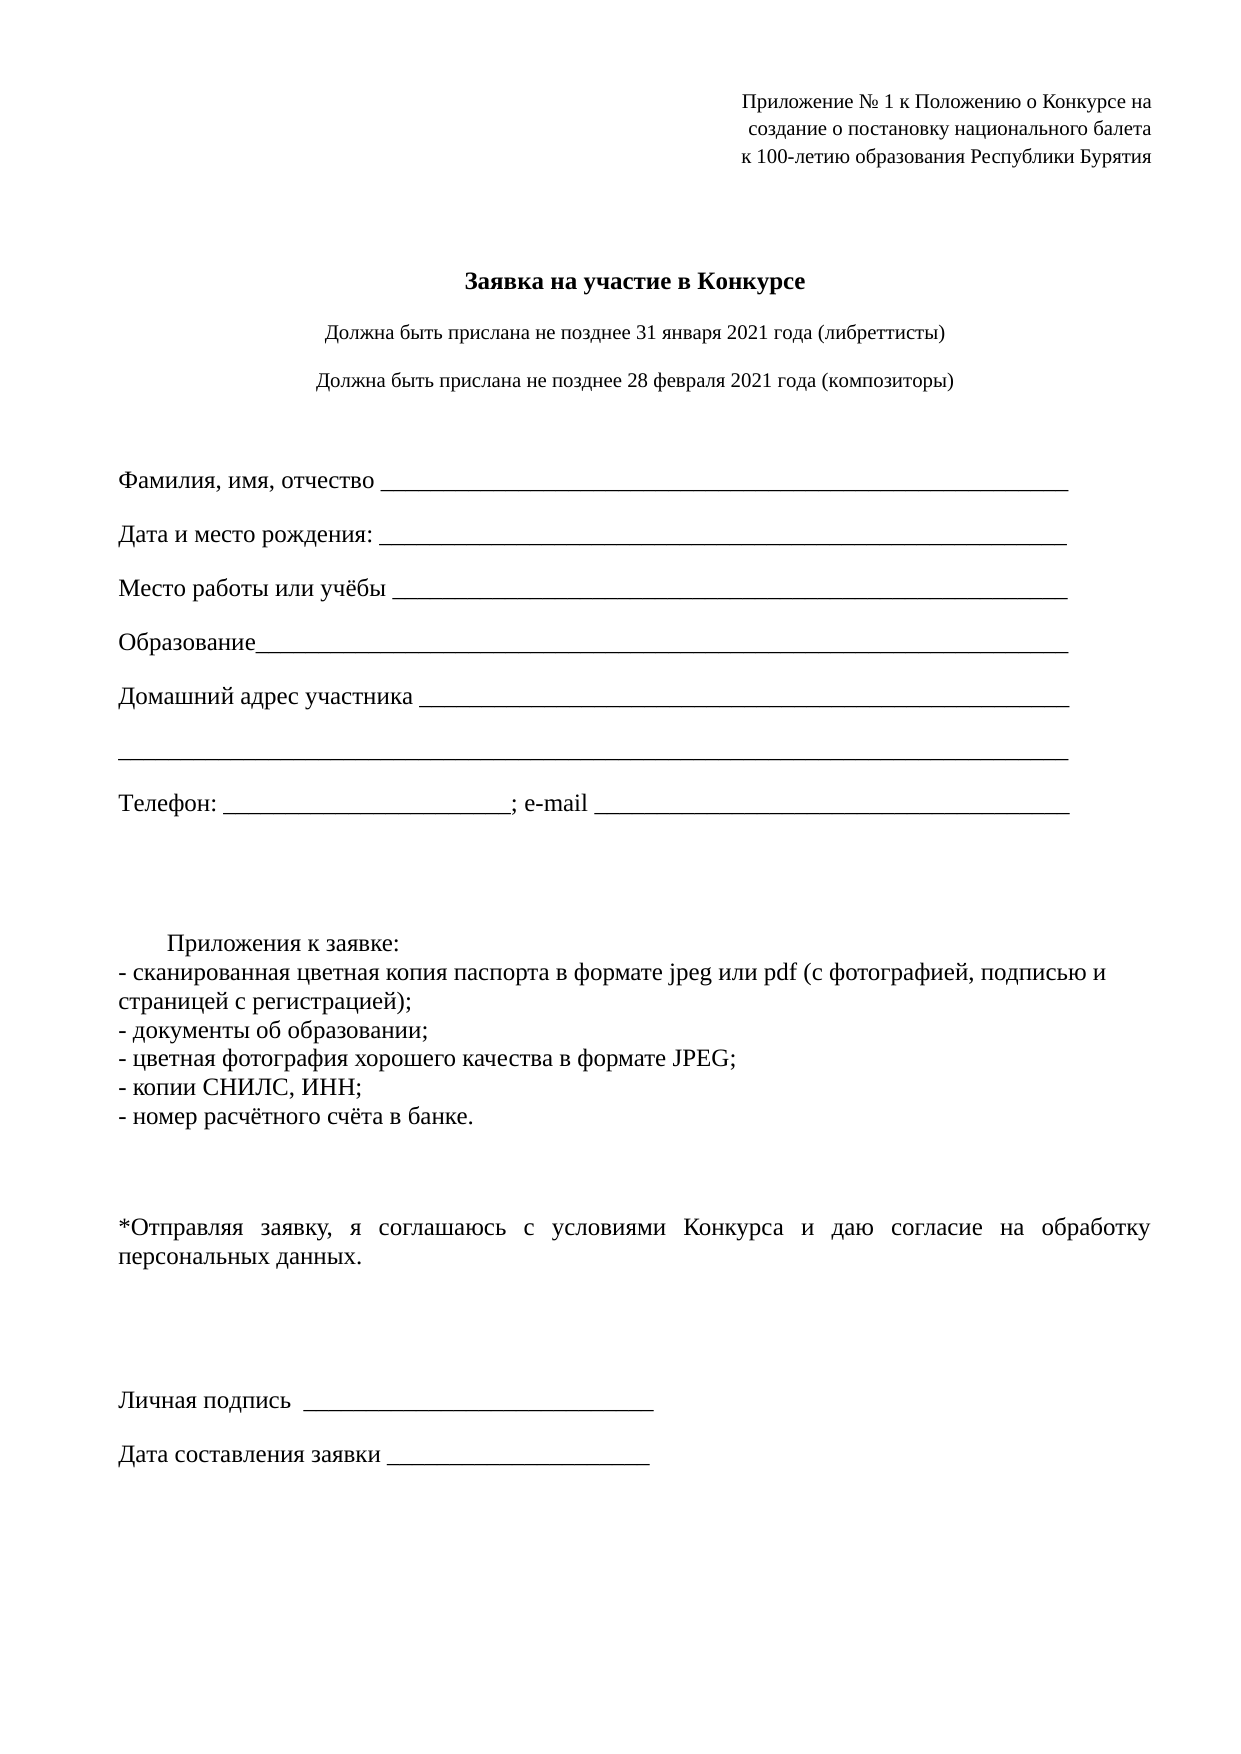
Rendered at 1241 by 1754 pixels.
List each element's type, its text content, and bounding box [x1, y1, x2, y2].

text Фамилия, имя, отчество _______________________________________________________ [118, 465, 1152, 494]
text Образование_________________________________________________________________ [118, 627, 1152, 656]
text Приложение № 1 к Положению о Конкурсе на [118, 88, 1152, 113]
text Дата и место рождения: _______________________________________________________ [118, 519, 1152, 548]
text - документы об образовании; - цветная фотография хорошего качества в формате JPEG; - копии СНИЛС, ИНН; - номер расчётного счёта в банке. [118, 1015, 1152, 1130]
text Дата составления заявки _____________________ [118, 1439, 1152, 1467]
text Заявка на участие в Конкурсе [118, 266, 1152, 295]
text Должна быть прислана не позднее 28 февраля 2021 года (композиторы) [118, 368, 1152, 392]
text Телефон: _______________________; e-mail ______________________________________ [118, 788, 1152, 817]
text к 100-летию образования Республики Бурятия [118, 144, 1152, 168]
text Домашний адрес участника ____________________________________________________ [118, 681, 1152, 709]
text *Отправляя заявку, я соглашаюсь с условиями Конкурса и даю согласие на обработку персональных данных. [118, 1212, 1152, 1270]
text создание о постановку национального балета [118, 116, 1152, 140]
text Личная подпись ____________________________ [118, 1385, 1152, 1414]
text Место работы или учёбы ______________________________________________________ [118, 573, 1152, 602]
text Приложения к заявке: [118, 928, 1152, 957]
text Должна быть прислана не позднее 31 января 2021 года (либреттисты) [118, 320, 1152, 344]
text - сканированная цветная копия паспорта в формате jpeg или pdf (с фотографией, подписью и страницей с регистрацией); [118, 957, 1152, 1015]
text ____________________________________________________________________________ [118, 734, 1152, 763]
